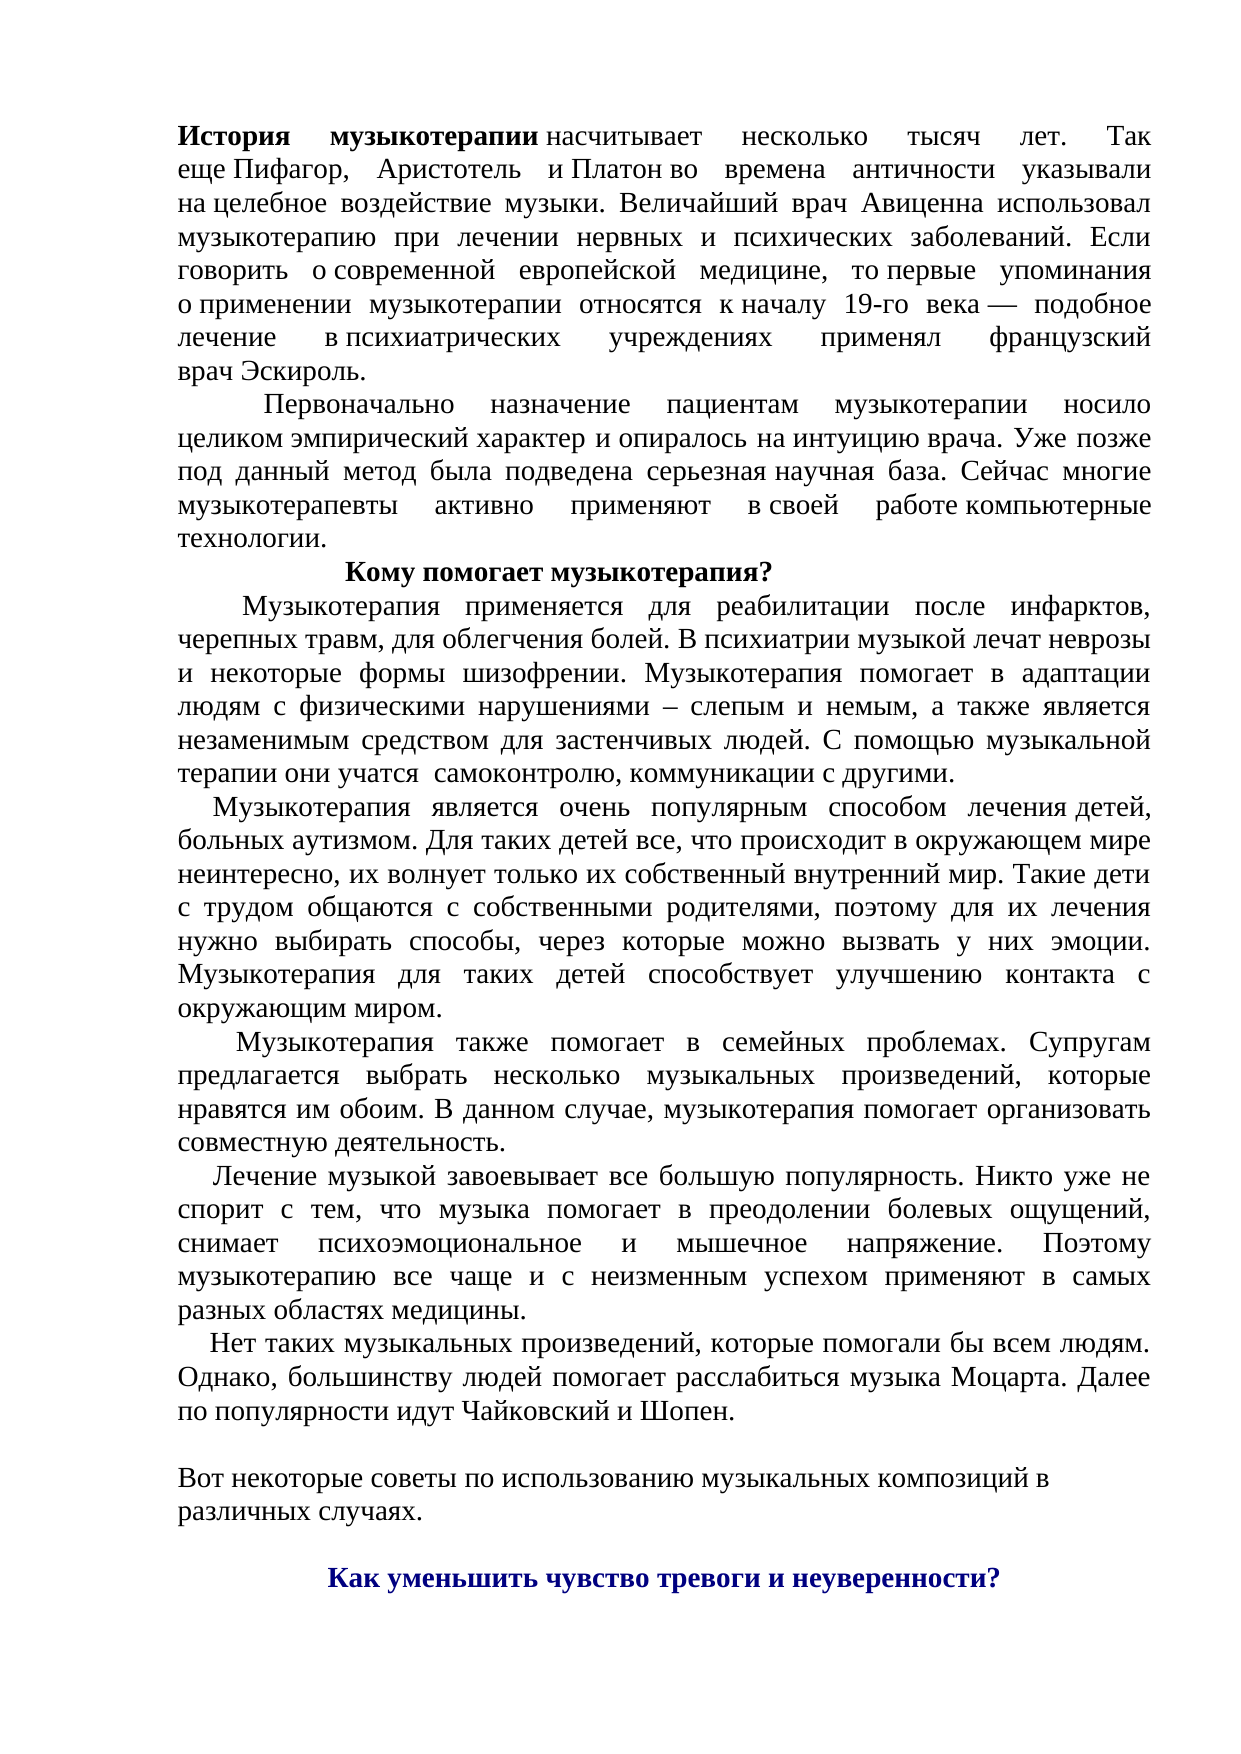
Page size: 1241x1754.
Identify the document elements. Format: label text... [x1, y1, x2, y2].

text Как уменьшить чувство тревоги и неуверенности? [177, 1560, 1152, 1594]
text Вот некоторые советы по использованию музыкальных композиций в различных случаях. [177, 1460, 1152, 1527]
text Музыкотерапия применяется для реабилитации после инфарктов, черепных травм, для облегчения болей. В психиатрии музыкой лечат неврозы и некоторые формы шизофрении. Музыкотерапия помогает в адаптации людям с физическими нарушениями – слепым и немым, а также является незаменимым средством для застенчивых людей. С помощью музыкальной терапии они учатся самоконтролю, коммуникации с другими. [177, 588, 1152, 789]
text Лечение музыкой завоевывает все большую популярность. Никто уже не спорит с тем, что музыка помогает в преодолении болевых ощущений, снимает психоэмоциональное и мышечное напряжение. Поэтому музыкотерапию все чаще и с неизменным успехом применяют в самых разных областях медицины. [177, 1158, 1152, 1326]
text Нет таких музыкальных произведений, которые помогали бы всем людям. Однако, большинству людей помогает расслабиться музыка Моцарта. Далее по популярности идут Чайковский и Шопен. [177, 1326, 1152, 1426]
text Музыкотерапия также помогает в семейных проблемах. Супругам предлагается выбрать несколько музыкальных произведений, которые нравятся им обоим. В данном случае, музыкотерапия помогает организовать совместную деятельность. [177, 1024, 1152, 1158]
text Музыкотерапия является очень популярным способом лечения детей, больных аутизмом. Для таких детей все, что происходит в окружающем мире неинтересно, их волнует только их собственный внутренний мир. Такие дети с трудом общаются с собственными родителями, поэтому для их лечения нужно выбирать способы, через которые можно вызвать у них эмоции. Музыкотерапия для таких детей способствует улучшению контакта с окружающим миром. [177, 789, 1152, 1024]
text Кому помогает музыкотерапия? [177, 554, 1152, 588]
text История музыкотерапии насчитывает несколько тысяч лет. Так еще Пифагор, Аристотель и Платон во времена античности указывали на целебное воздействие музыки. Величайший врач Авиценна использовал музыкотерапию при лечении нервных и психических заболеваний. Если говорить о современной европейской медицине, то первые упоминания о применении музыкотерапии относятся к началу 19-го века — подобное лечение в психиатрических учреждениях применял французский врач Эскироль. [177, 118, 1152, 386]
text Первоначально назначение пациентам музыкотерапии носило целиком эмпирический характер и опиралось на интуицию врача. Уже позже под данный метод была подведена серьезная научная база. Сейчас многие музыкотерапевты активно применяют в своей работе компьютерные технологии. [177, 386, 1152, 554]
